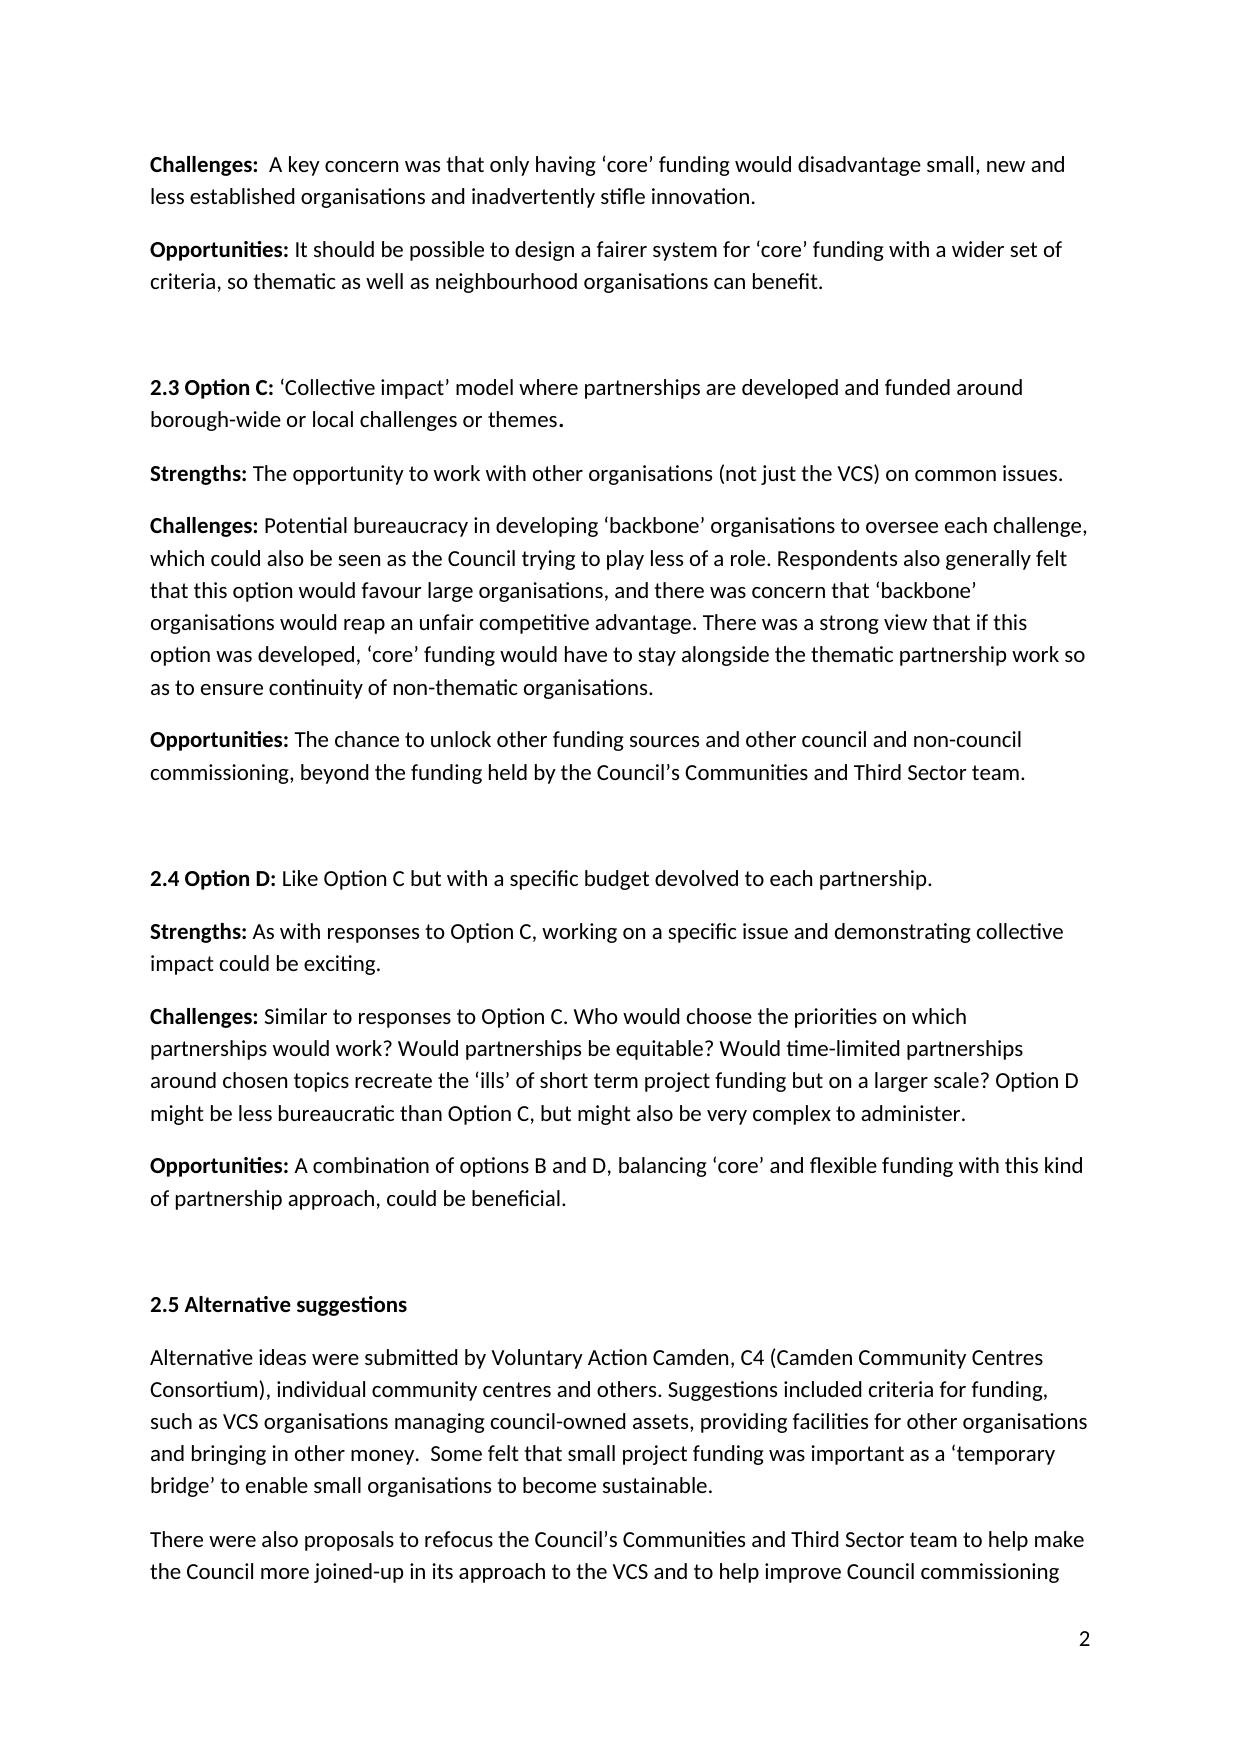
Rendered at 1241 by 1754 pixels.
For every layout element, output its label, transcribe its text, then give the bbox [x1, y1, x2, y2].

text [150, 1525, 1090, 1585]
text Opportunities: The chance to unlock other funding sources and other council and non-council commissioning, beyond the funding held by the Council’s Communities and Third Sector team. [150, 726, 1090, 786]
text Alternative ideas were submitted by Voluntary Action Camden, C4 (Camden Community Centres Consortium), individual community centres and others. Suggestions included criteria for funding, such as VCS organisations managing council-owned assets, providing facilities for other organisations and bringing in other money. Some felt that small project funding was important as a ‘temporary bridge’ to enable small organisations to become sustainable. [150, 1343, 1090, 1500]
text 2.5 Alternative suggestions [150, 1290, 1090, 1318]
text Strengths: As with responses to Option C, working on a specific issue and demonstrating collective impact could be exciting. [150, 917, 1090, 977]
text 2.3 Option C: ‘Collective impact’ model where partnerships are developed and funded around borough-wide or local challenges or themes. [150, 373, 1090, 434]
text Challenges: Similar to responses to Option C. Who would choose the priorities on which partnerships would work? Would partnerships be equitable? Would time-limited partnerships around chosen topics recreate the ‘ills’ of short term project funding but on a larger scale? Option D might be less bureaucratic than Option C, but might also be very complex to administer. [150, 1002, 1090, 1127]
text Strengths: The opportunity to work with other organisations (not just the VCS) on common issues. [150, 459, 1090, 487]
text Opportunities: It should be possible to design a fairer system for ‘core’ funding with a wider set of criteria, so thematic as well as neighbourhood organisations can benefit. [150, 235, 1090, 295]
text Opportunities: A combination of options B and D, balancing ‘core’ and flexible funding with this kind of partnership approach, could be beneficial. [150, 1152, 1090, 1212]
text Challenges: Potential bureaucracy in developing ‘backbone’ organisations to oversee each challenge, which could also be seen as the Council trying to play less of a role. Respondents also generally felt that this option would favour large organisations, and there was concern that ‘backbone’ organisations would reap an unfair competitive advantage. There was a strong view that if this option was developed, ‘core’ funding would have to stay alongside the thematic partnership work so as to ensure continuity of non-thematic organisations. [150, 512, 1090, 701]
text Challenges: A key concern was that only having ‘core’ funding would disadvantage small, new and less established organisations and inadvertently stifle innovation. [150, 150, 1090, 210]
text 2.4 Option D: Like Option C but with a specific budget devolved to each partnership. [150, 864, 1090, 892]
